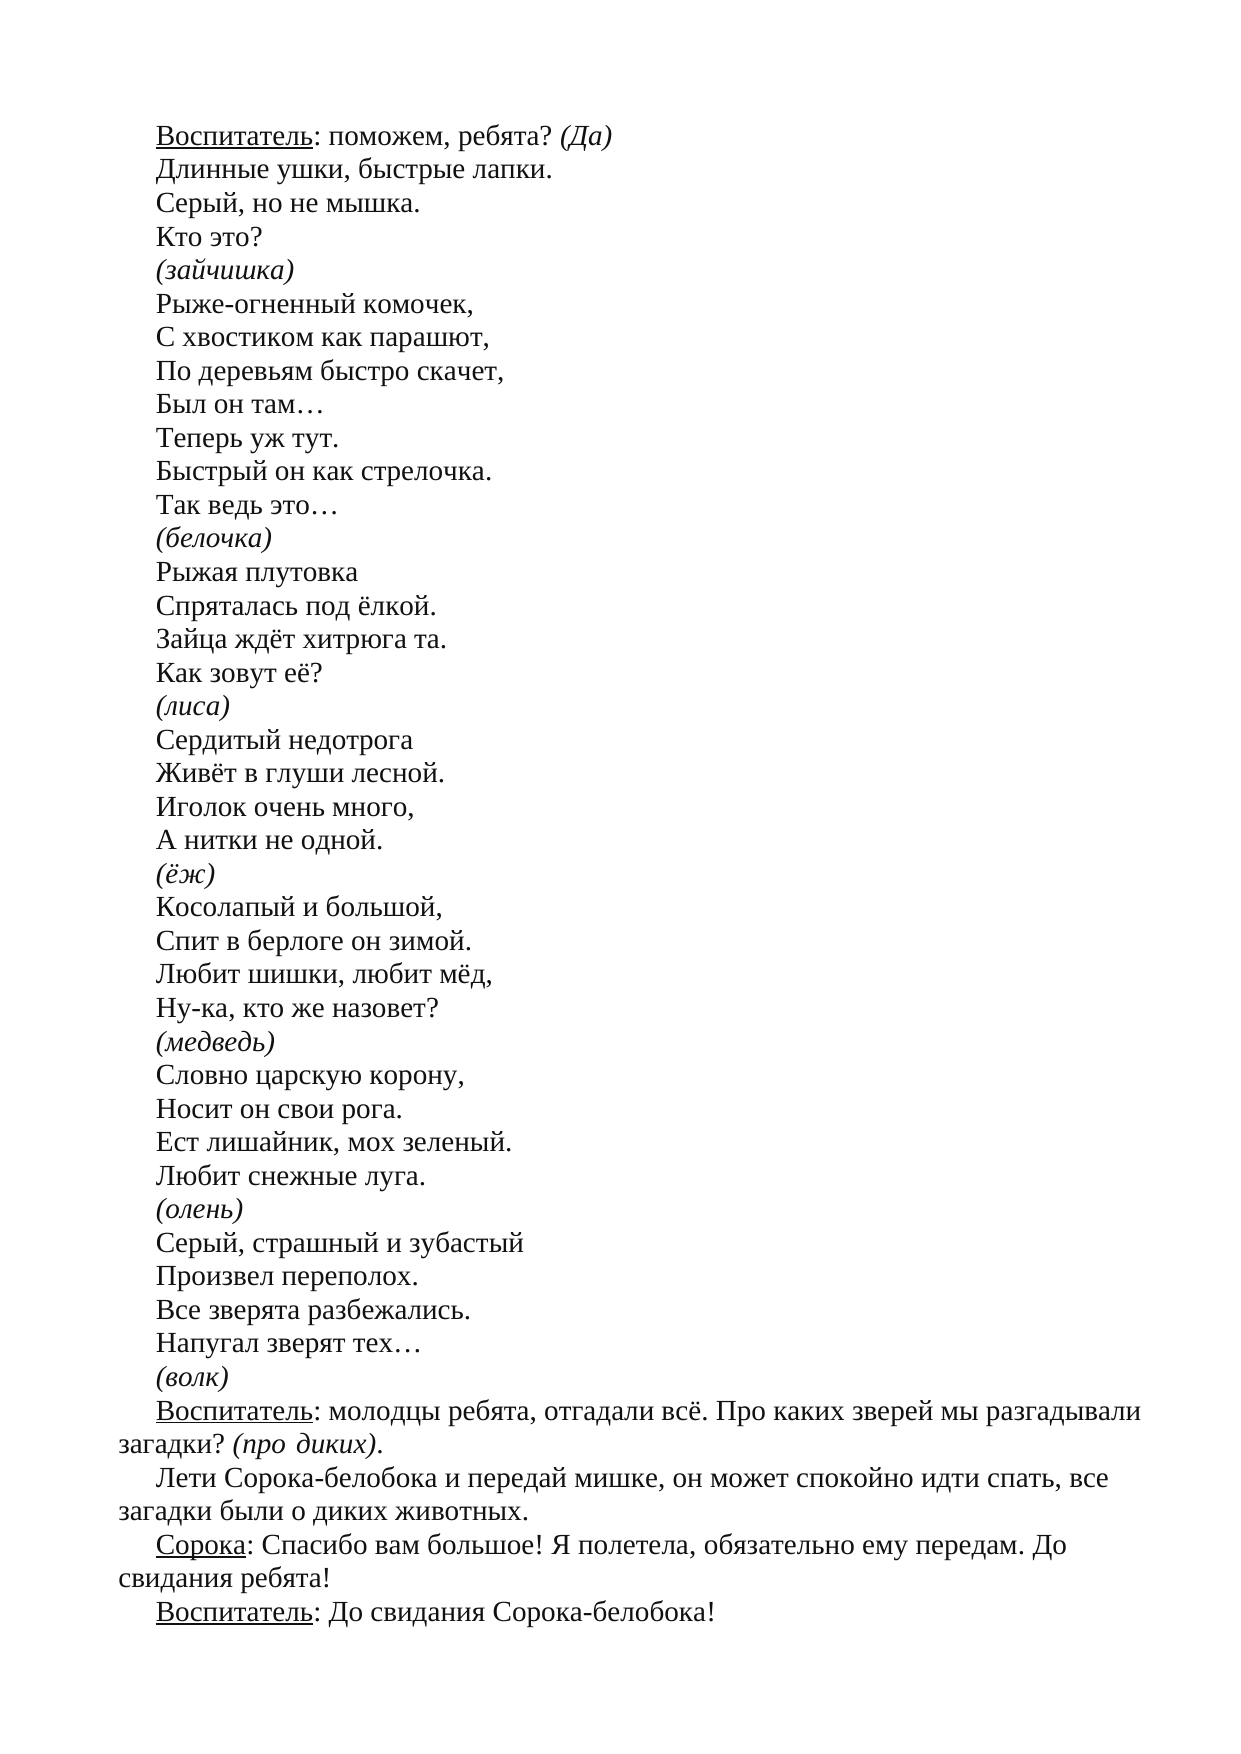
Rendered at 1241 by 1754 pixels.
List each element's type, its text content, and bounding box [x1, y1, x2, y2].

text (олень) [118, 1191, 1152, 1225]
text (ёж) [118, 856, 1152, 889]
text Произвел переполох. [118, 1258, 1152, 1292]
text По деревьям быстро скачет, [118, 353, 1152, 386]
text Зайца ждёт хитрюга та. [118, 621, 1152, 655]
text Иголок очень много, [118, 789, 1152, 822]
text Косолапый и большой, [118, 889, 1152, 923]
text А нитки не одной. [118, 822, 1152, 856]
text (зайчишка) [118, 252, 1152, 286]
text Ест лишайник, мох зеленый. [118, 1124, 1152, 1158]
text Рыжая плутовка [118, 554, 1152, 588]
text (медведь) [118, 1024, 1152, 1057]
text Все зверята разбежались. [118, 1292, 1152, 1326]
text Воспитатель: До свидания Сорока-белобока! [118, 1594, 1152, 1627]
text С хвостиком как парашют, [118, 319, 1152, 353]
text Сердитый недотрога [118, 722, 1152, 755]
text (белочка) [118, 521, 1152, 554]
text Как зовут её? [118, 655, 1152, 688]
text Спит в берлоге он зимой. [118, 923, 1152, 957]
text Длинные ушки, быстрые лапки. [118, 152, 1152, 185]
text Любит шишки, любит мёд, [118, 957, 1152, 990]
text Живёт в глуши лесной. [118, 755, 1152, 789]
text Воспитатель: молодцы ребята, отгадали всё. Про каких зверей мы разгадывали загадки? (про диких). [118, 1393, 1152, 1460]
text Носит он свои рога. [118, 1091, 1152, 1124]
text Был он там… [118, 386, 1152, 420]
text Спряталась под ёлкой. [118, 588, 1152, 621]
text Словно царскую корону, [118, 1057, 1152, 1091]
text Напугал зверят тех… [118, 1326, 1152, 1359]
text Быстрый он как стрелочка. [118, 453, 1152, 487]
text Сорока: Спасибо вам большое! Я полетела, обязательно ему передам. До свидания ребята! [118, 1527, 1152, 1594]
text Воспитатель: поможем, ребята? (Да) [118, 118, 1152, 152]
text Кто это? [118, 219, 1152, 252]
text Так ведь это… [118, 487, 1152, 521]
text Серый, но не мышка. [118, 185, 1152, 219]
text Теперь уж тут. [118, 420, 1152, 453]
text (лиса) [118, 688, 1152, 722]
text Рыже-огненный комочек, [118, 286, 1152, 319]
text Серый, страшный и зубастый [118, 1225, 1152, 1258]
text Ну-ка, кто же назовет? [118, 990, 1152, 1024]
text Лети Сорока-белобока и передай мишке, он может спокойно идти спать, все загадки были о диких животных. [118, 1460, 1152, 1527]
text (волк) [118, 1359, 1152, 1393]
text Любит снежные луга. [118, 1158, 1152, 1191]
